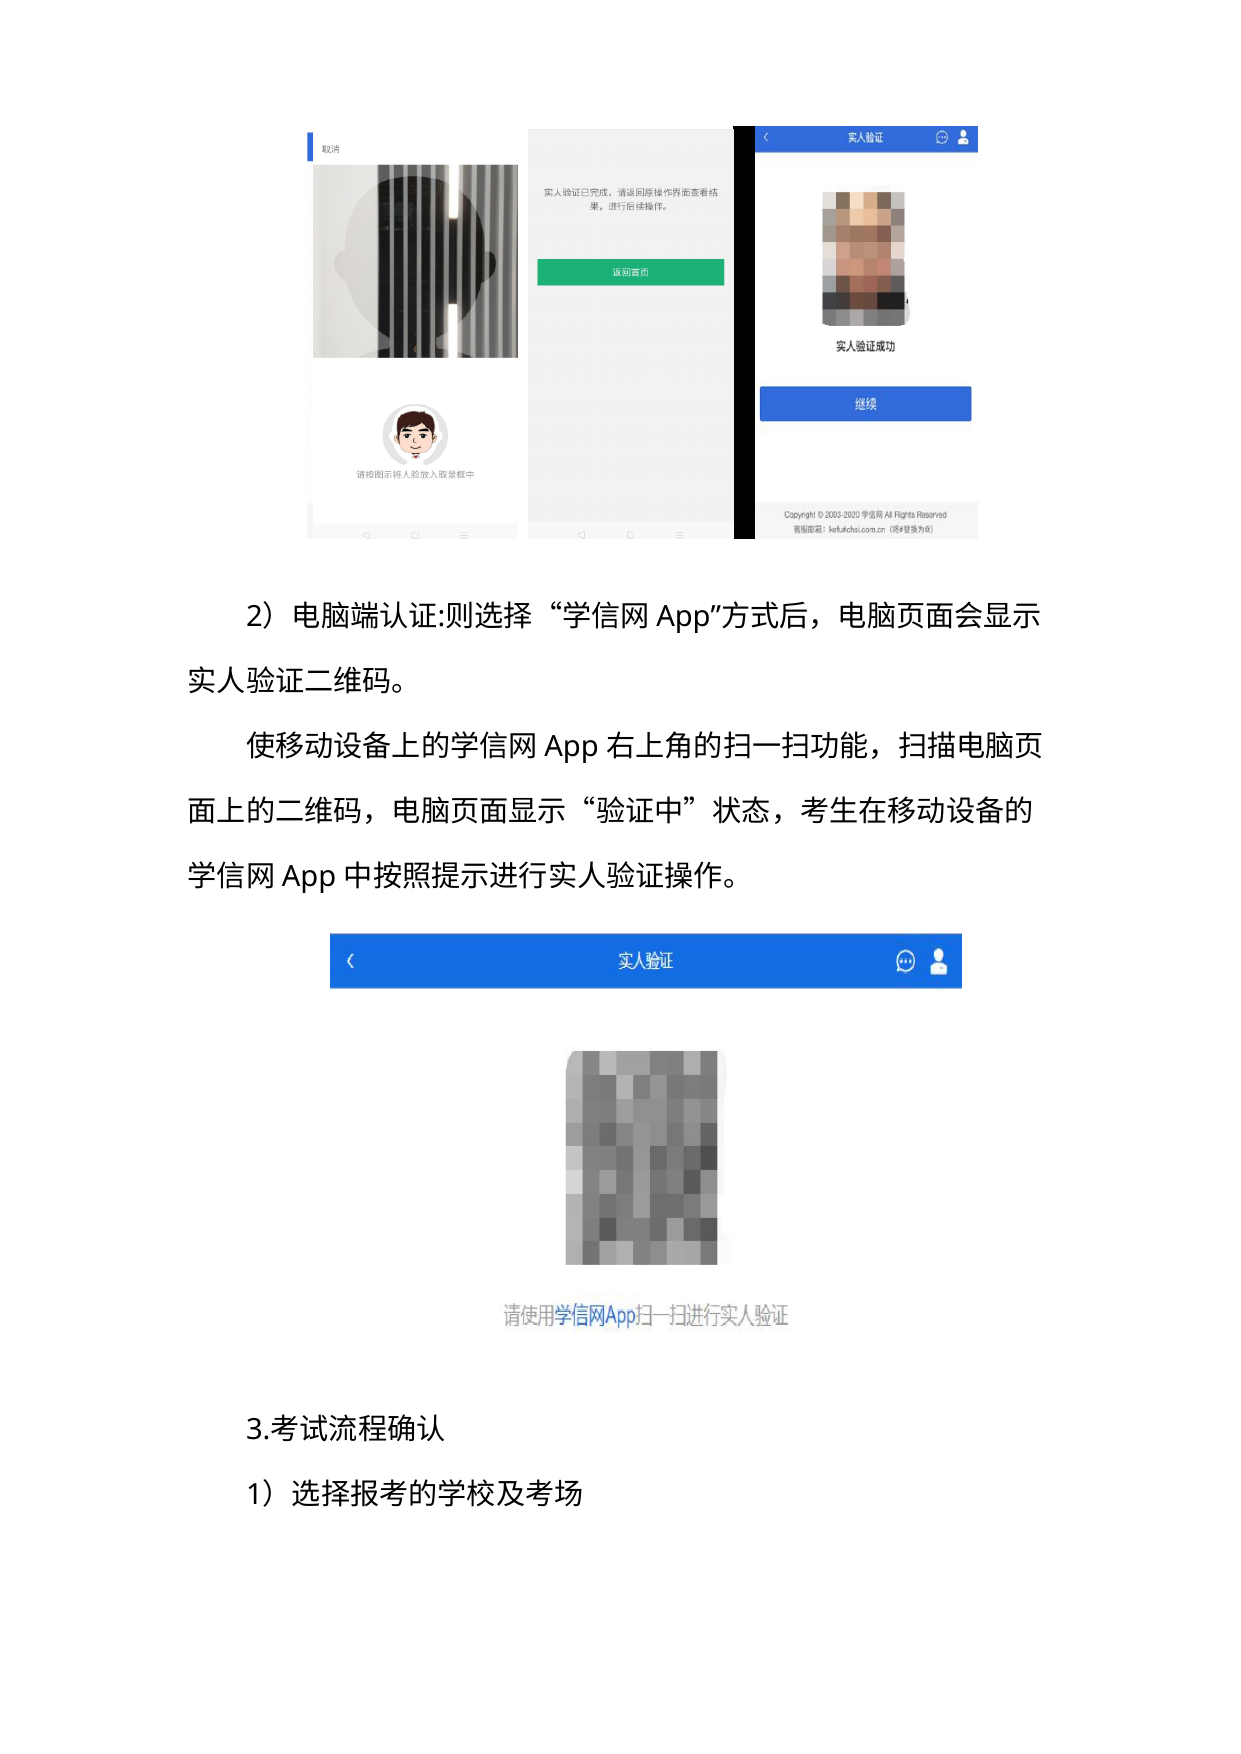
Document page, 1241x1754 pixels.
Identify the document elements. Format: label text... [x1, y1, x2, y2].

picture [307, 126, 992, 550]
list 电脑端认证:则选择“学信网 App”方式后，电脑页面会显示实人验证二维码。 [187, 581, 1053, 711]
picture [300, 906, 998, 1365]
text 1）选择报考的学校及考场 [187, 1459, 1053, 1524]
text 使移动设备上的学信网 App 右上角的扫一扫功能，扫描电脑页面上的二维码，电脑页面显示“验证中”状态，考生在移动设备的学信网 App 中按照提示进行实人验证操作。 [187, 711, 1053, 906]
text 3.考试流程确认 [187, 1394, 1053, 1459]
